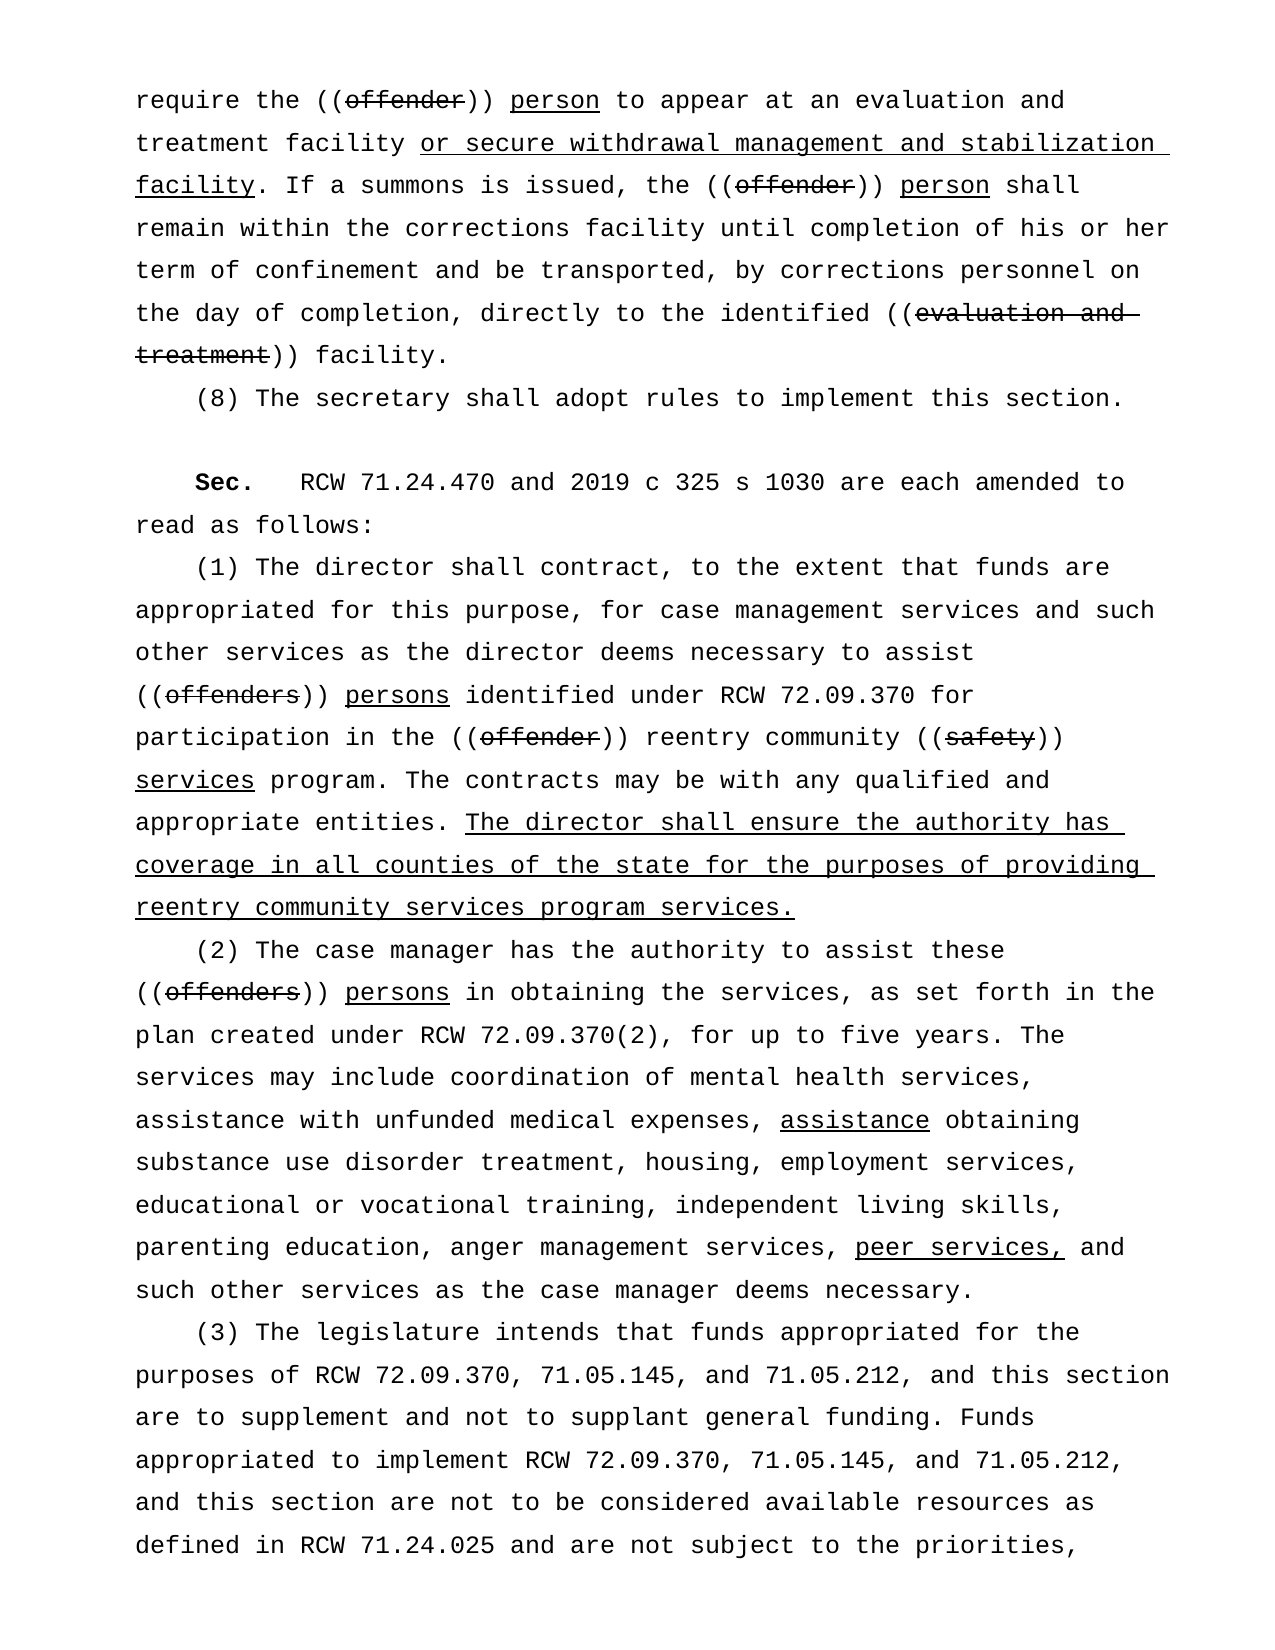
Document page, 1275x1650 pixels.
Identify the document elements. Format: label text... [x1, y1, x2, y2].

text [135, 1307, 1170, 1562]
text (1) The director shall contract, to the extent that funds are appropriated for this purpose, for case management services and such other services as the director deems necessary to assist ((offenders)) persons identified under RCW 72.09.370 for participation in the ((offender)) reentry community ((safety)) services program. The contracts may be with any qualified and appropriate entities. The director shall ensure the authority has coverage in all counties of the state for the purposes of providing reentry community services program services. [135, 542, 1170, 924]
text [135, 75, 1170, 372]
text Sec. RCW 71.24.470 and 2019 c 325 s 1030 are each amended to read as follows: [135, 457, 1170, 542]
text (8) The secretary shall adopt rules to implement this section. [135, 372, 1170, 415]
text (2) The case manager has the authority to assist these ((offenders)) persons in obtaining the services, as set forth in the plan created under RCW 72.09.370(2), for up to five years. The services may include coordination of mental health services, assistance with unfunded medical expenses, assistance obtaining substance use disorder treatment, housing, employment services, educational or vocational training, independent living skills, parenting education, anger management services, peer services, and such other services as the case manager deems necessary. [135, 924, 1170, 1307]
